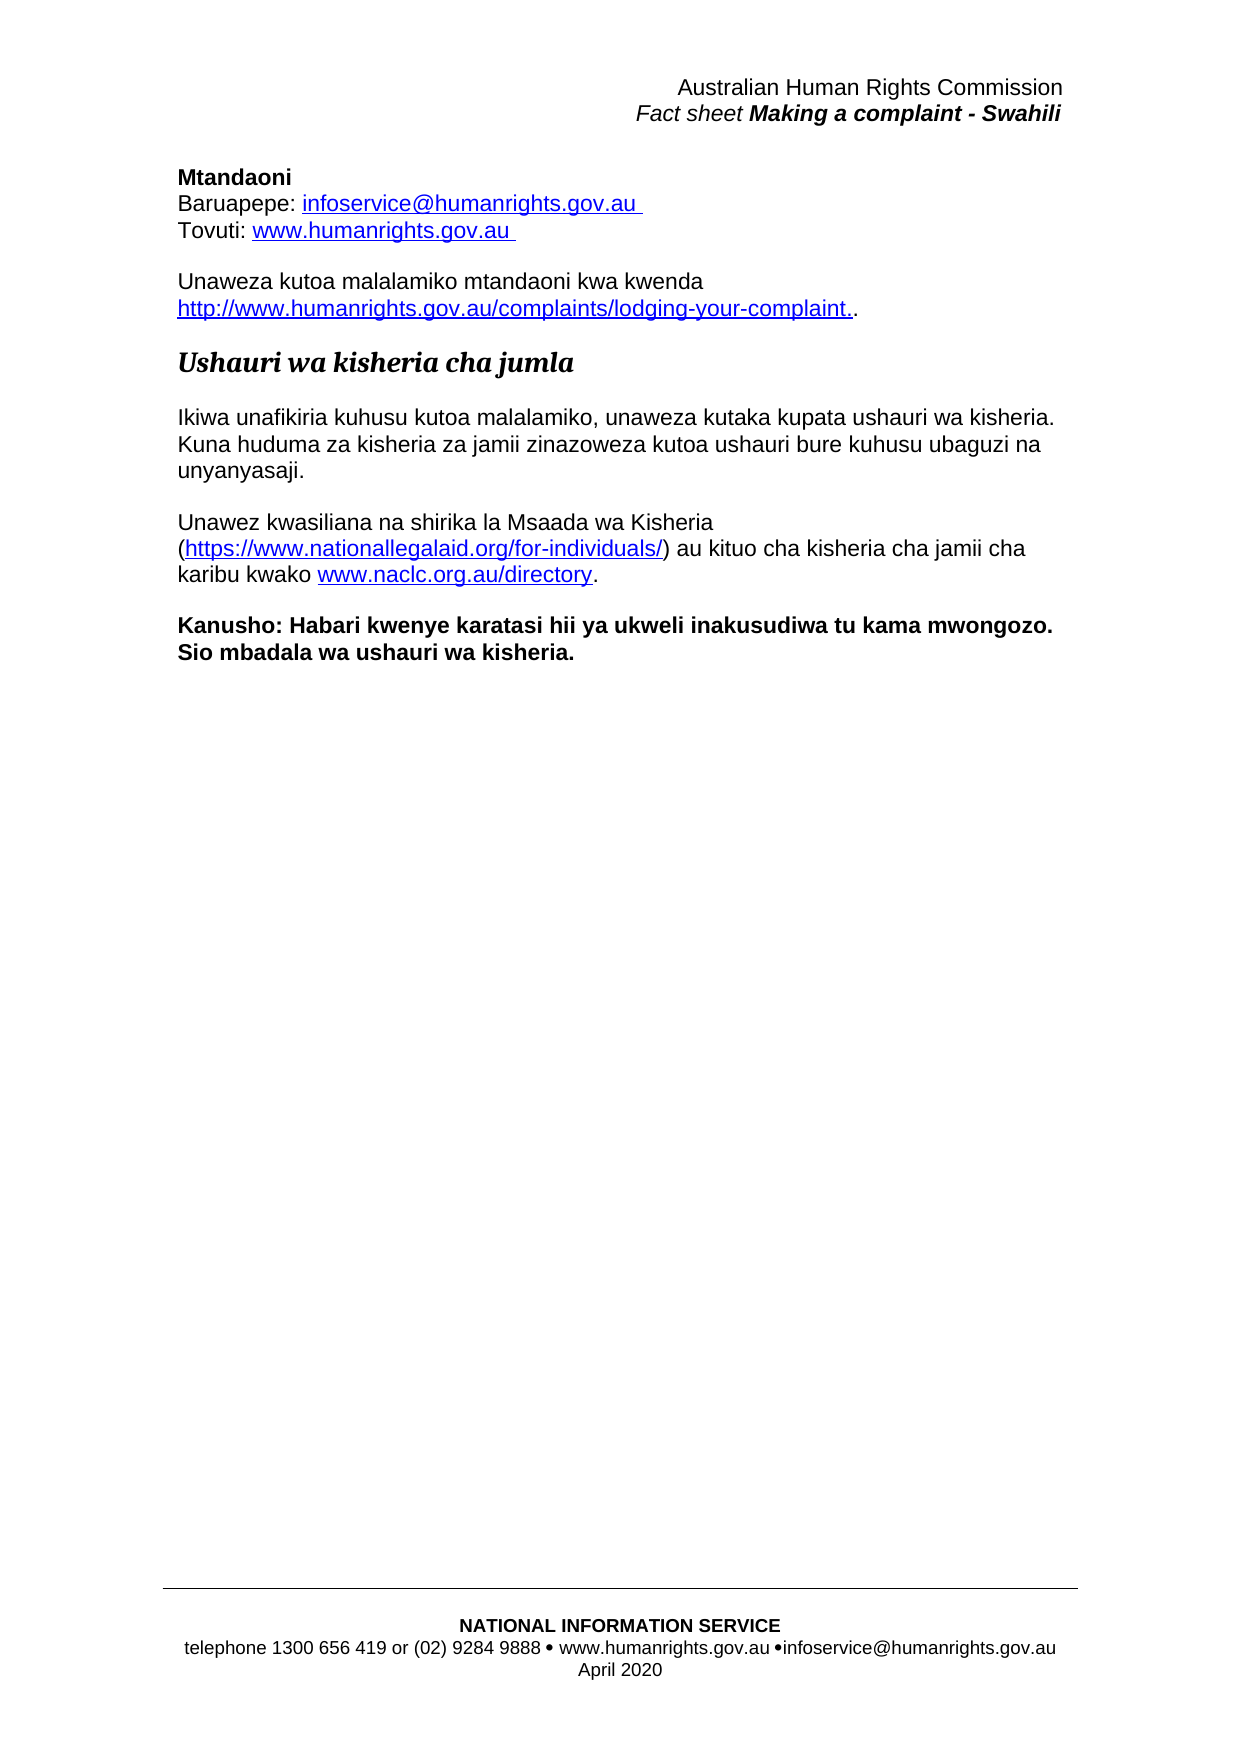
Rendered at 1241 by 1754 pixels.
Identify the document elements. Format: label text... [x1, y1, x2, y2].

subtitle Ushauri wa kisheria cha jumla [177, 346, 1063, 379]
text Unaweza kutoa malalamiko mtandaoni kwa kwenda http://www.humanrights.gov.au/complaints/lodging-your-complaint.. [177, 268, 1063, 321]
text Kanusho: Habari kwenye karatasi hii ya ukweli inakusudiwa tu kama mwongozo. Sio mbadala wa ushauri wa kisheria. [177, 612, 1063, 665]
text Ikiwa unafikiria kuhusu kutoa malalamiko, unaweza kutaka kupata ushauri wa kisheria. Kuna huduma za kisheria za jamii zinazoweza kutoa ushauri bure kuhusu ubaguzi na unyanyasaji. [177, 404, 1063, 483]
text Mtandaoni Baruapepe: infoservice@humanrights.gov.au Tovuti: www.humanrights.gov.au [177, 164, 1063, 243]
text Unawez kwasiliana na shirika la Msaada wa Kisheria (https://www.nationallegalaid.org/for-individuals/) au kituo cha kisheria cha jamii cha karibu kwako www.naclc.org.au/directory. [177, 508, 1063, 587]
